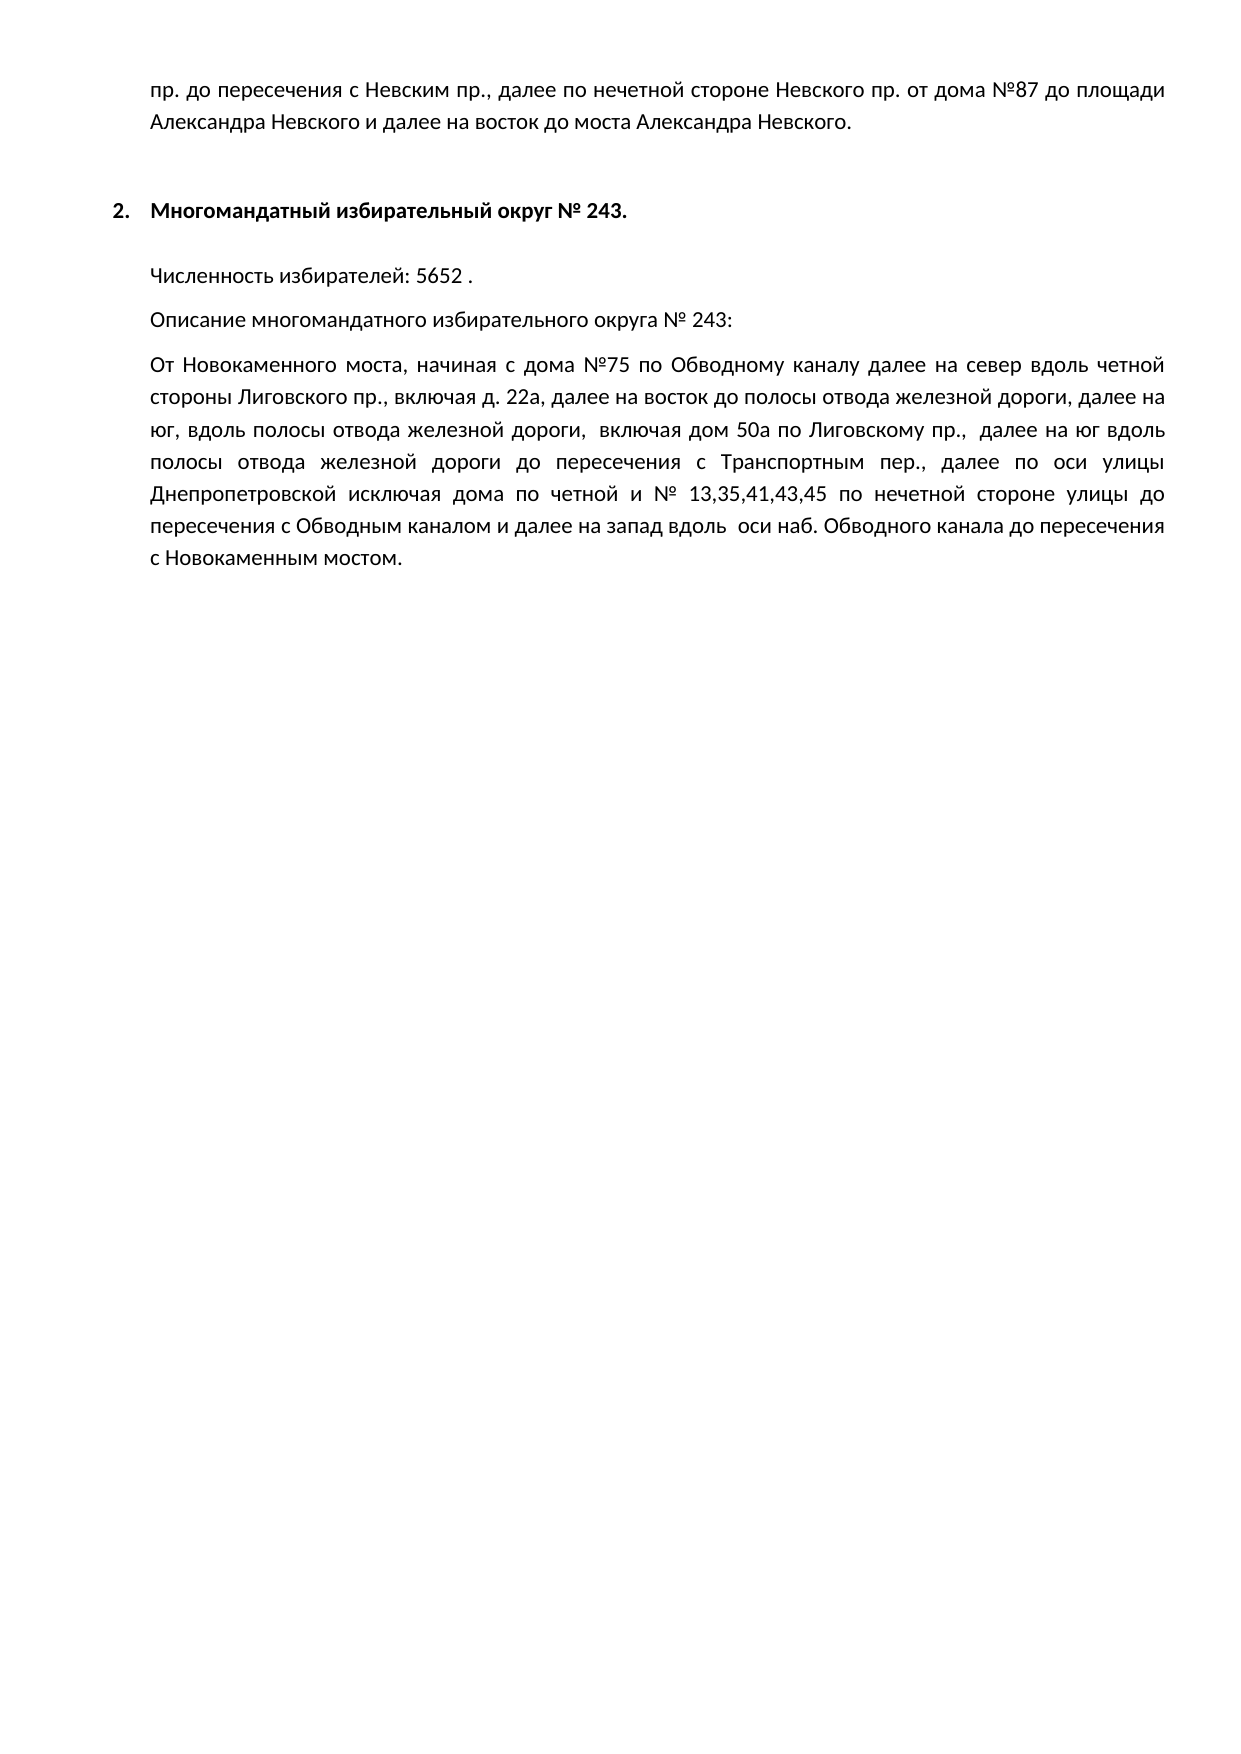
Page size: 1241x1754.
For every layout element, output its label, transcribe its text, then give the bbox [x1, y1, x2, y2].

text 2. Многомандатный избирательный округ № 243. [112, 197, 1165, 224]
text От Новокаменного моста, начиная с дома №75 по Обводному каналу далее на север вдоль четной стороны Лиговского пр., включая д. 22а, далее на восток до полосы отвода железной дороги, далее на юг, вдоль полосы отвода железной дороги, включая дом 50а по Лиговскому пр., далее на юг вдоль полосы отвода железной дороги до пересечения с Транспортным пер., далее по оси улицы Днепропетровской исключая дома по четной и № 13,35,41,43,45 по нечетной стороне улицы до пересечения с Обводным каналом и далее на запад вдоль оси наб. Обводного канала до пересечения с Новокаменным мостом. [150, 350, 1165, 571]
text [150, 75, 1165, 135]
text Описание многомандатного избирательного округа № 243: [150, 306, 1165, 334]
text Численность избирателей: 5652 . [150, 261, 1165, 289]
